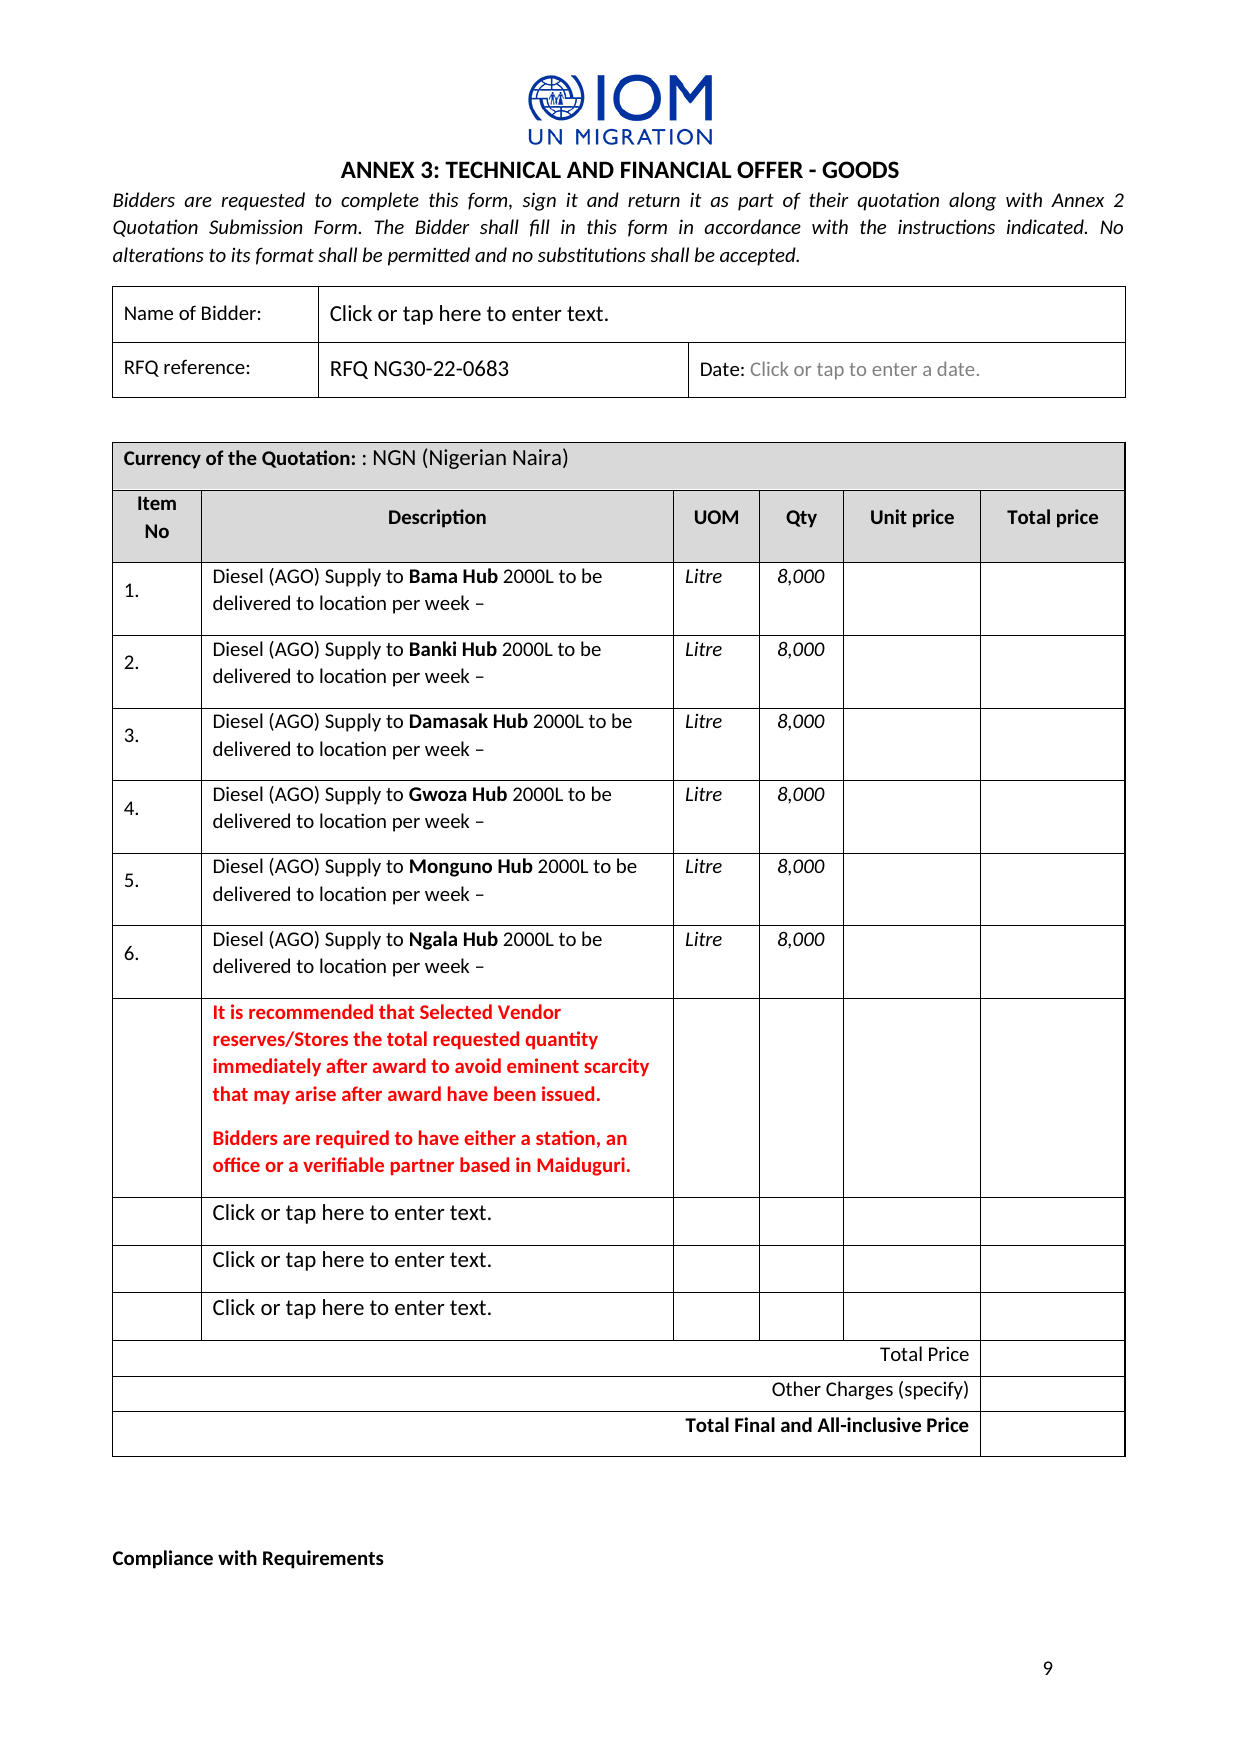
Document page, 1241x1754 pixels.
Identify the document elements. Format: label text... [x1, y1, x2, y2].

table_cell [981, 999, 1124, 1197]
picture [524, 73, 716, 146]
table_cell [981, 1246, 1124, 1292]
table_cell [113, 1246, 201, 1292]
table_cell [844, 781, 980, 853]
table_cell [981, 563, 1124, 635]
table_cell [981, 1412, 1124, 1456]
table_cell [844, 1198, 980, 1244]
table_cell RFQ reference: [113, 343, 318, 397]
table_cell [760, 1293, 843, 1340]
table_cell [844, 854, 980, 925]
table_cell [674, 999, 759, 1197]
table_cell [844, 926, 980, 998]
table_cell 8,000 [760, 636, 843, 707]
text Bidders are requested to complete this form, sign it and return it as part of their quotation along with Annex 2 Quotation Submission Form. The Bidder shall fill in this form in accordance with the instructions indicated. No alterations to its format shall be permitted and no substitutions shall be accepted. [112, 187, 1128, 267]
table_cell [844, 709, 980, 780]
table_cell 2. [113, 636, 201, 707]
table_cell 6. [113, 926, 201, 998]
table_cell [844, 1246, 980, 1292]
table_header Name of Bidder: [113, 287, 318, 342]
table_cell Unit price [844, 491, 980, 562]
table_cell [981, 854, 1124, 925]
table_cell Total price [981, 491, 1124, 562]
table_cell Diesel (AGO) Supply to Banki Hub 2000L to be delivered to location per week – [202, 636, 673, 707]
table_cell [844, 563, 980, 635]
table_cell UOM [674, 491, 759, 562]
table_cell 3. [113, 709, 201, 780]
table_cell Litre [674, 781, 759, 853]
table_cell Description [202, 491, 673, 562]
table_cell Total Price [113, 1341, 980, 1376]
table_cell [844, 636, 980, 707]
table_cell [674, 1198, 759, 1244]
table_cell Litre [674, 563, 759, 635]
table_cell [844, 1293, 980, 1340]
table_cell Diesel (AGO) Supply to Ngala Hub 2000L to be delivered to location per week – [202, 926, 673, 998]
table_cell Diesel (AGO) Supply to Damasak Hub 2000L to be delivered to location per week – [202, 709, 673, 780]
table_cell 1. [113, 563, 201, 635]
table_cell Qty [760, 491, 843, 562]
table_cell Diesel (AGO) Supply to Monguno Hub 2000L to be delivered to location per week – [202, 854, 673, 925]
table_cell [981, 636, 1124, 707]
table_cell [113, 999, 201, 1197]
table_cell [981, 1198, 1124, 1244]
table_cell [760, 1198, 843, 1244]
table_cell Diesel (AGO) Supply to Bama Hub 2000L to be delivered to location per week – [202, 563, 673, 635]
table_cell 8,000 [760, 709, 843, 780]
text Compliance with Requirements [112, 1545, 1128, 1571]
table_cell [981, 1341, 1124, 1376]
table_cell [674, 1293, 759, 1340]
table_cell Other Charges (specify) [113, 1377, 980, 1411]
subtitle ANNEX 3: TECHNICAL AND FINANCIAL OFFER - GOODS [112, 154, 1128, 185]
table_cell 8,000 [760, 854, 843, 925]
table_cell [844, 999, 980, 1197]
table_cell Date: [689, 343, 1125, 397]
table_cell [981, 1377, 1124, 1411]
table_cell 5. [113, 854, 201, 925]
table_cell [113, 1198, 201, 1244]
table_cell 4. [113, 781, 201, 853]
table_cell [760, 1246, 843, 1292]
table_cell 8,000 [760, 781, 843, 853]
table_cell Litre [674, 854, 759, 925]
table_cell Total Final and All-inclusive Price [113, 1412, 980, 1456]
table_cell Litre [674, 709, 759, 780]
table_cell [674, 1246, 759, 1292]
table_cell Litre [674, 926, 759, 998]
table_cell [760, 999, 843, 1197]
table_cell 8,000 [760, 926, 843, 998]
table_cell 8,000 [760, 563, 843, 635]
table_cell It is recommended that Selected Vendor reserves/Stores the total requested quantity immediately after award to avoid eminent scarcity that may arise after award have been issued. Bidders are required to have either a station, an office or a verifiable partner based in Maiduguri. [202, 999, 673, 1197]
table_cell [981, 1293, 1124, 1340]
table_cell [981, 781, 1124, 853]
table_header Currency of the Quotation: [113, 443, 1124, 489]
table_cell [981, 709, 1124, 780]
table_cell [113, 1293, 201, 1340]
table_cell Litre [674, 636, 759, 707]
table_cell Item No [113, 491, 201, 562]
table_cell [981, 926, 1124, 998]
table_cell Diesel (AGO) Supply to Gwoza Hub 2000L to be delivered to location per week – [202, 781, 673, 853]
